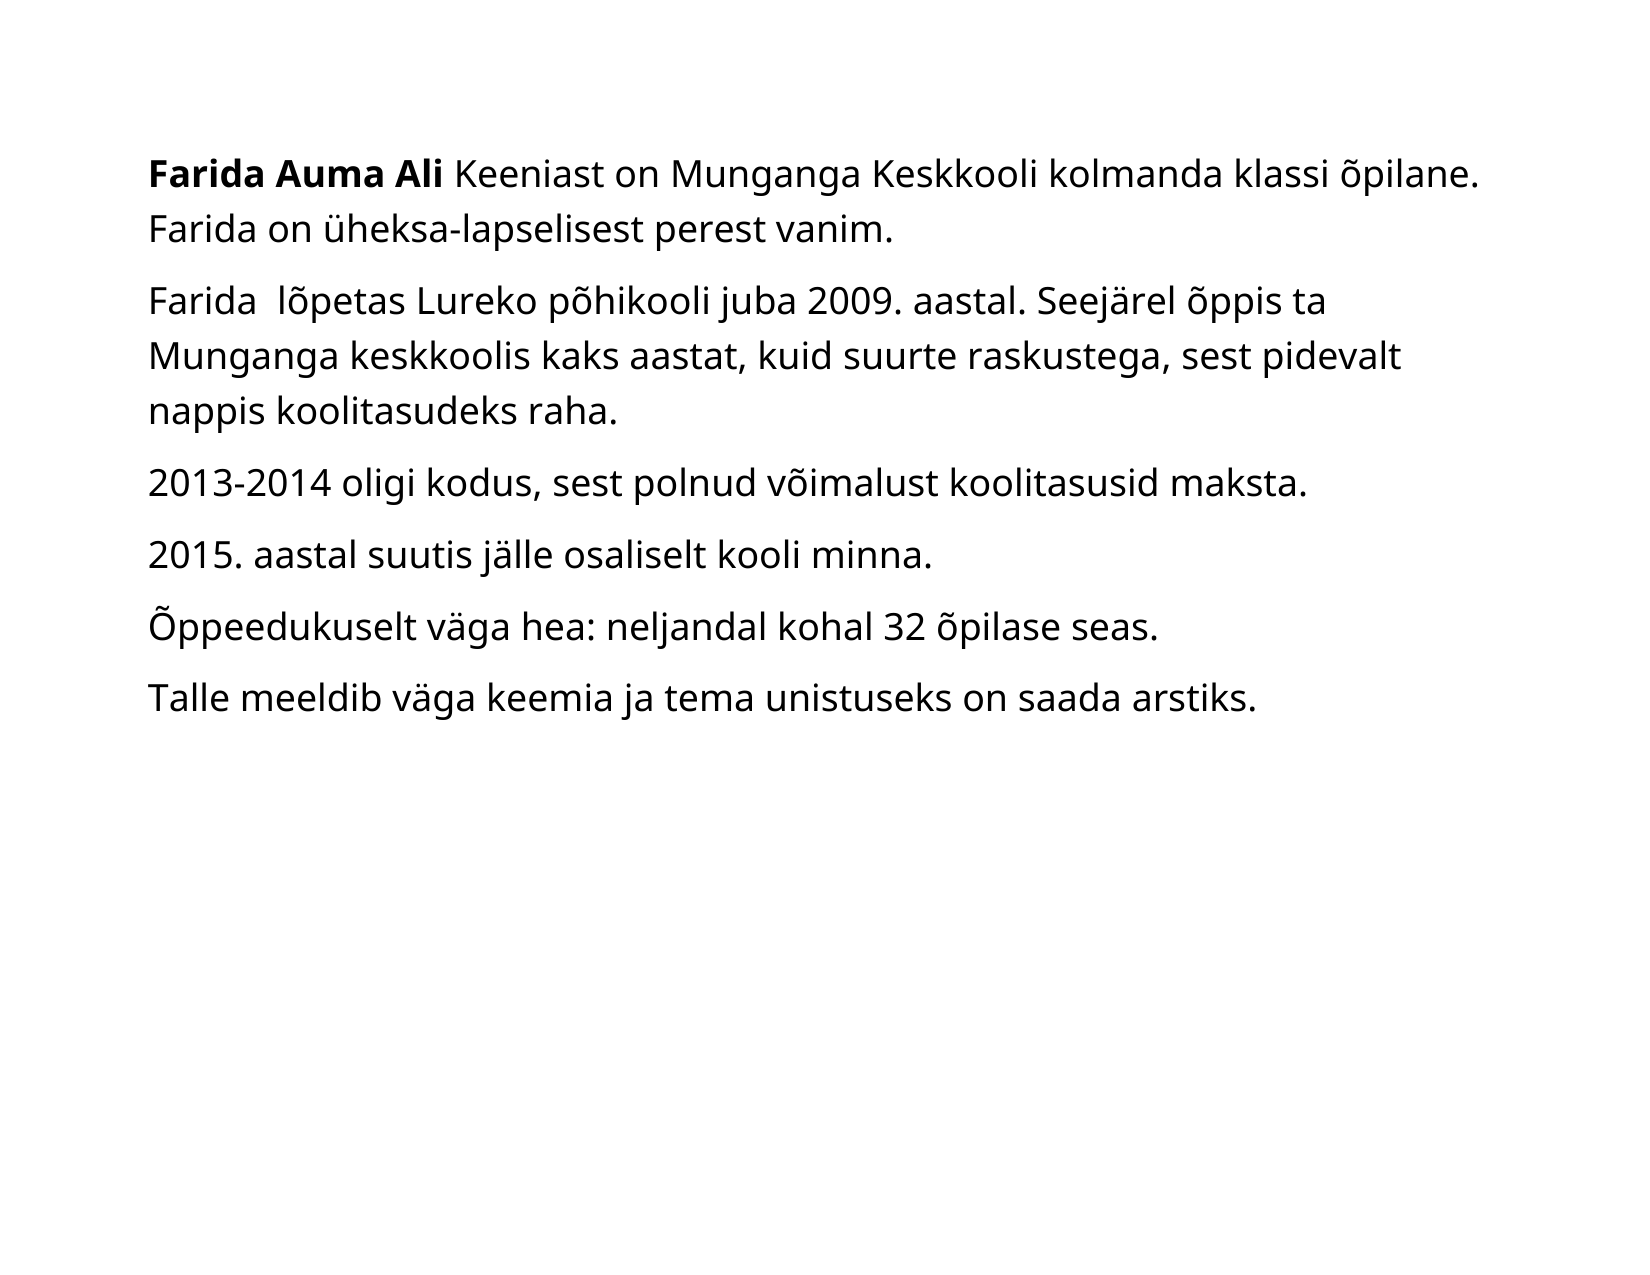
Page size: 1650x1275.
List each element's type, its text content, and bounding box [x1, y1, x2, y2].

text Farida lõpetas Lureko põhikooli juba 2009. aastal. Seejärel õppis ta Munganga keskkoolis kaks aastat, kuid suurte raskustega, sest pidevalt nappis koolitasudeks raha. [148, 274, 1502, 436]
text 2013-2014 oligi kodus, sest polnud võimalust koolitasusid maksta. [148, 456, 1502, 507]
text Talle meeldib väga keemia ja tema unistuseks on saada arstiks. [148, 672, 1502, 723]
text 2015. aastal suutis jälle osaliselt kooli minna. [148, 528, 1502, 579]
text Õppeedukuselt väga hea: neljandal kohal 32 õpilase seas. [148, 600, 1502, 651]
text Farida Auma Ali Keeniast on Munganga Keskkooli kolmanda klassi õpilane. Farida on üheksa-lapselisest perest vanim. [148, 148, 1502, 254]
